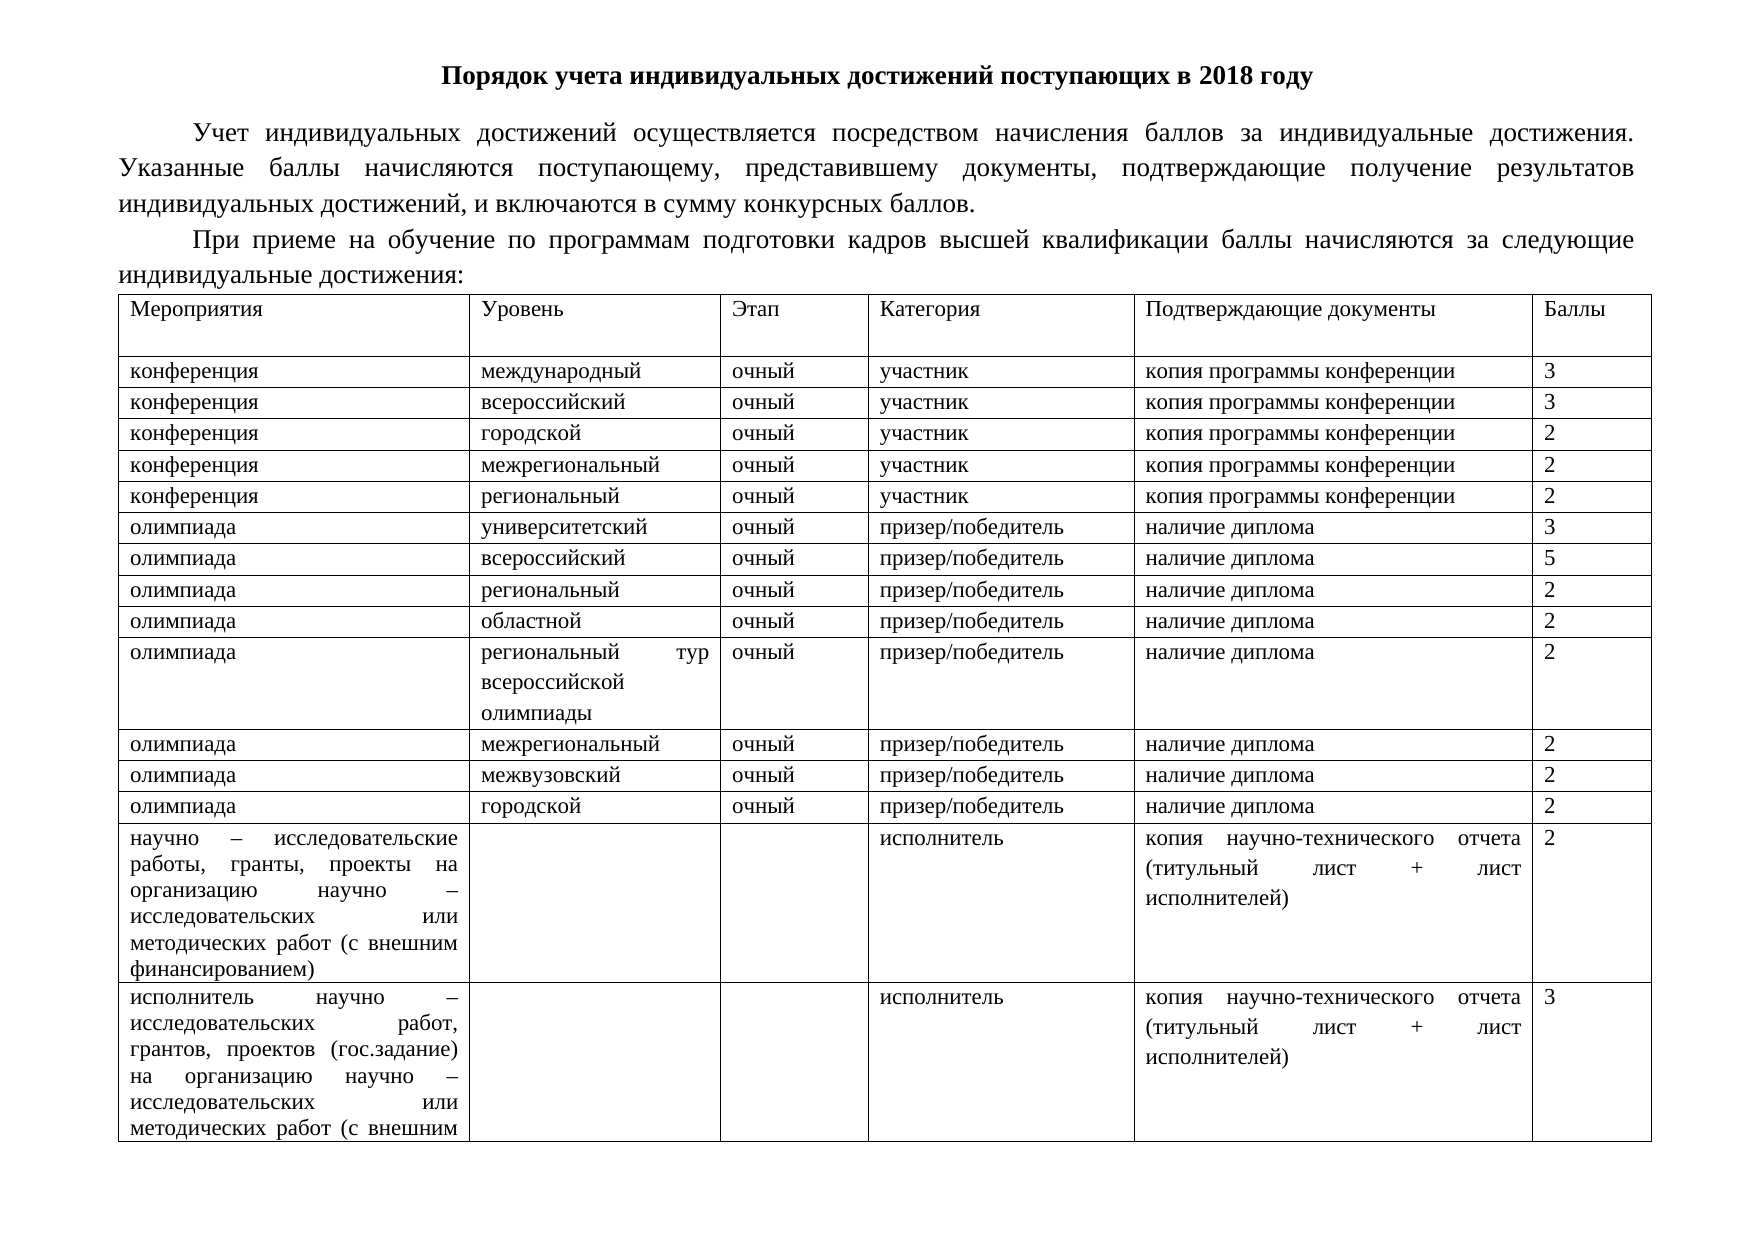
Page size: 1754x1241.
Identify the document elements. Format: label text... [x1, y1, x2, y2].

table_cell конференция [119, 357, 469, 387]
table_cell олимпиада [119, 513, 469, 543]
table_cell призер/победитель [869, 607, 1134, 637]
table_cell очный [721, 792, 868, 822]
table_cell наличие диплома [1135, 607, 1532, 637]
table_cell региональный [470, 576, 720, 606]
table_cell 2 [1533, 451, 1651, 481]
table_cell научно – исследовательские работы, гранты, проекты на организацию научно – исследовательских или методических работ (с внешним финансированием) [119, 824, 469, 982]
table_cell межвузовский [470, 761, 720, 791]
table_cell региональный [470, 482, 720, 512]
table_cell очный [721, 730, 868, 760]
table_cell областной [470, 607, 720, 637]
table_cell конференция [119, 388, 469, 418]
table_cell призер/победитель [869, 576, 1134, 606]
table_cell конференция [119, 451, 469, 481]
table_cell копия программы конференции [1135, 357, 1532, 387]
table_header Баллы [1533, 295, 1651, 356]
table_cell очный [721, 482, 868, 512]
table_cell участник [869, 482, 1134, 512]
table_cell очный [721, 357, 868, 387]
table_cell очный [721, 419, 868, 449]
table_cell 3 [1533, 513, 1651, 543]
table_cell олимпиада [119, 544, 469, 574]
table_cell очный [721, 451, 868, 481]
table_cell призер/победитель [869, 638, 1134, 729]
table_cell олимпиада [119, 638, 469, 729]
table_cell наличие диплома [1135, 730, 1532, 760]
table_cell 2 [1533, 419, 1651, 449]
table_header Уровень [470, 295, 720, 356]
table_cell олимпиада [119, 576, 469, 606]
table_cell участник [869, 419, 1134, 449]
text Учет индивидуальных достижений осуществляется посредством начисления баллов за индивидуальные достижения. Указанные баллы начисляются поступающему, представившему документы, подтверждающие получение результатов индивидуальных достижений, и включаются в сумму конкурсных баллов. [118, 116, 1636, 218]
table_cell очный [721, 388, 868, 418]
table_cell 3 [1533, 357, 1651, 387]
table_cell исполнитель [869, 983, 1134, 1141]
table_cell призер/победитель [869, 761, 1134, 791]
table_cell призер/победитель [869, 544, 1134, 574]
table_cell межрегиональный [470, 730, 720, 760]
table_cell очный [721, 607, 868, 637]
table_cell [721, 983, 868, 1141]
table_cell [1135, 983, 1532, 1141]
table_cell очный [721, 544, 868, 574]
table_cell копия программы конференции [1135, 388, 1532, 418]
table_header Мероприятия [119, 295, 469, 356]
table_cell 2 [1533, 576, 1651, 606]
table_cell призер/победитель [869, 792, 1134, 822]
table_cell 2 [1533, 638, 1651, 729]
table_cell призер/победитель [869, 730, 1134, 760]
table_cell 2 [1533, 792, 1651, 822]
table_cell конференция [119, 419, 469, 449]
table_cell 5 [1533, 544, 1651, 574]
table_header Категория [869, 295, 1134, 356]
table_cell наличие диплома [1135, 544, 1532, 574]
table_cell исполнитель [869, 824, 1134, 982]
table_cell городской [470, 792, 720, 822]
table_cell 3 [1533, 983, 1651, 1141]
table_cell наличие диплома [1135, 638, 1532, 729]
text При приеме на обучение по программам подготовки кадров высшей квалификации баллы начисляются за следующие индивидуальные достижения: [118, 223, 1636, 290]
table_cell копия научно-технического отчета (титульный лист + лист исполнителей) [1135, 824, 1532, 982]
table_cell [470, 983, 720, 1141]
table_cell всероссийский [470, 388, 720, 418]
table_cell 2 [1533, 607, 1651, 637]
table_header Подтверждающие документы [1135, 295, 1532, 356]
table_cell 3 [1533, 388, 1651, 418]
table_cell 2 [1533, 482, 1651, 512]
table_cell международный [470, 357, 720, 387]
table_cell наличие диплома [1135, 513, 1532, 543]
text Порядок учета индивидуальных достижений поступающих в 2018 году [118, 59, 1636, 90]
table_cell копия программы конференции [1135, 482, 1532, 512]
table_cell 2 [1533, 730, 1651, 760]
table_cell региональный тур всероссийской олимпиады [470, 638, 720, 729]
table_cell конференция [119, 482, 469, 512]
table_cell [119, 983, 469, 1141]
table_cell олимпиада [119, 761, 469, 791]
table_cell всероссийский [470, 544, 720, 574]
table_cell призер/победитель [869, 513, 1134, 543]
table_cell очный [721, 761, 868, 791]
table_cell очный [721, 638, 868, 729]
table_cell копия программы конференции [1135, 451, 1532, 481]
table_cell [721, 824, 868, 982]
table_cell университетский [470, 513, 720, 543]
table_cell очный [721, 513, 868, 543]
table_cell городской [470, 419, 720, 449]
table_cell [470, 824, 720, 982]
table_header Этап [721, 295, 868, 356]
table_cell участник [869, 357, 1134, 387]
table_cell наличие диплома [1135, 792, 1532, 822]
table_cell 2 [1533, 824, 1651, 982]
table_cell копия программы конференции [1135, 419, 1532, 449]
table_cell олимпиада [119, 792, 469, 822]
table_cell межрегиональный [470, 451, 720, 481]
table_cell участник [869, 451, 1134, 481]
table_cell очный [721, 576, 868, 606]
table_cell наличие диплома [1135, 761, 1532, 791]
table_cell участник [869, 388, 1134, 418]
table_cell наличие диплома [1135, 576, 1532, 606]
table_cell 2 [1533, 761, 1651, 791]
table_cell олимпиада [119, 607, 469, 637]
table_cell олимпиада [119, 730, 469, 760]
